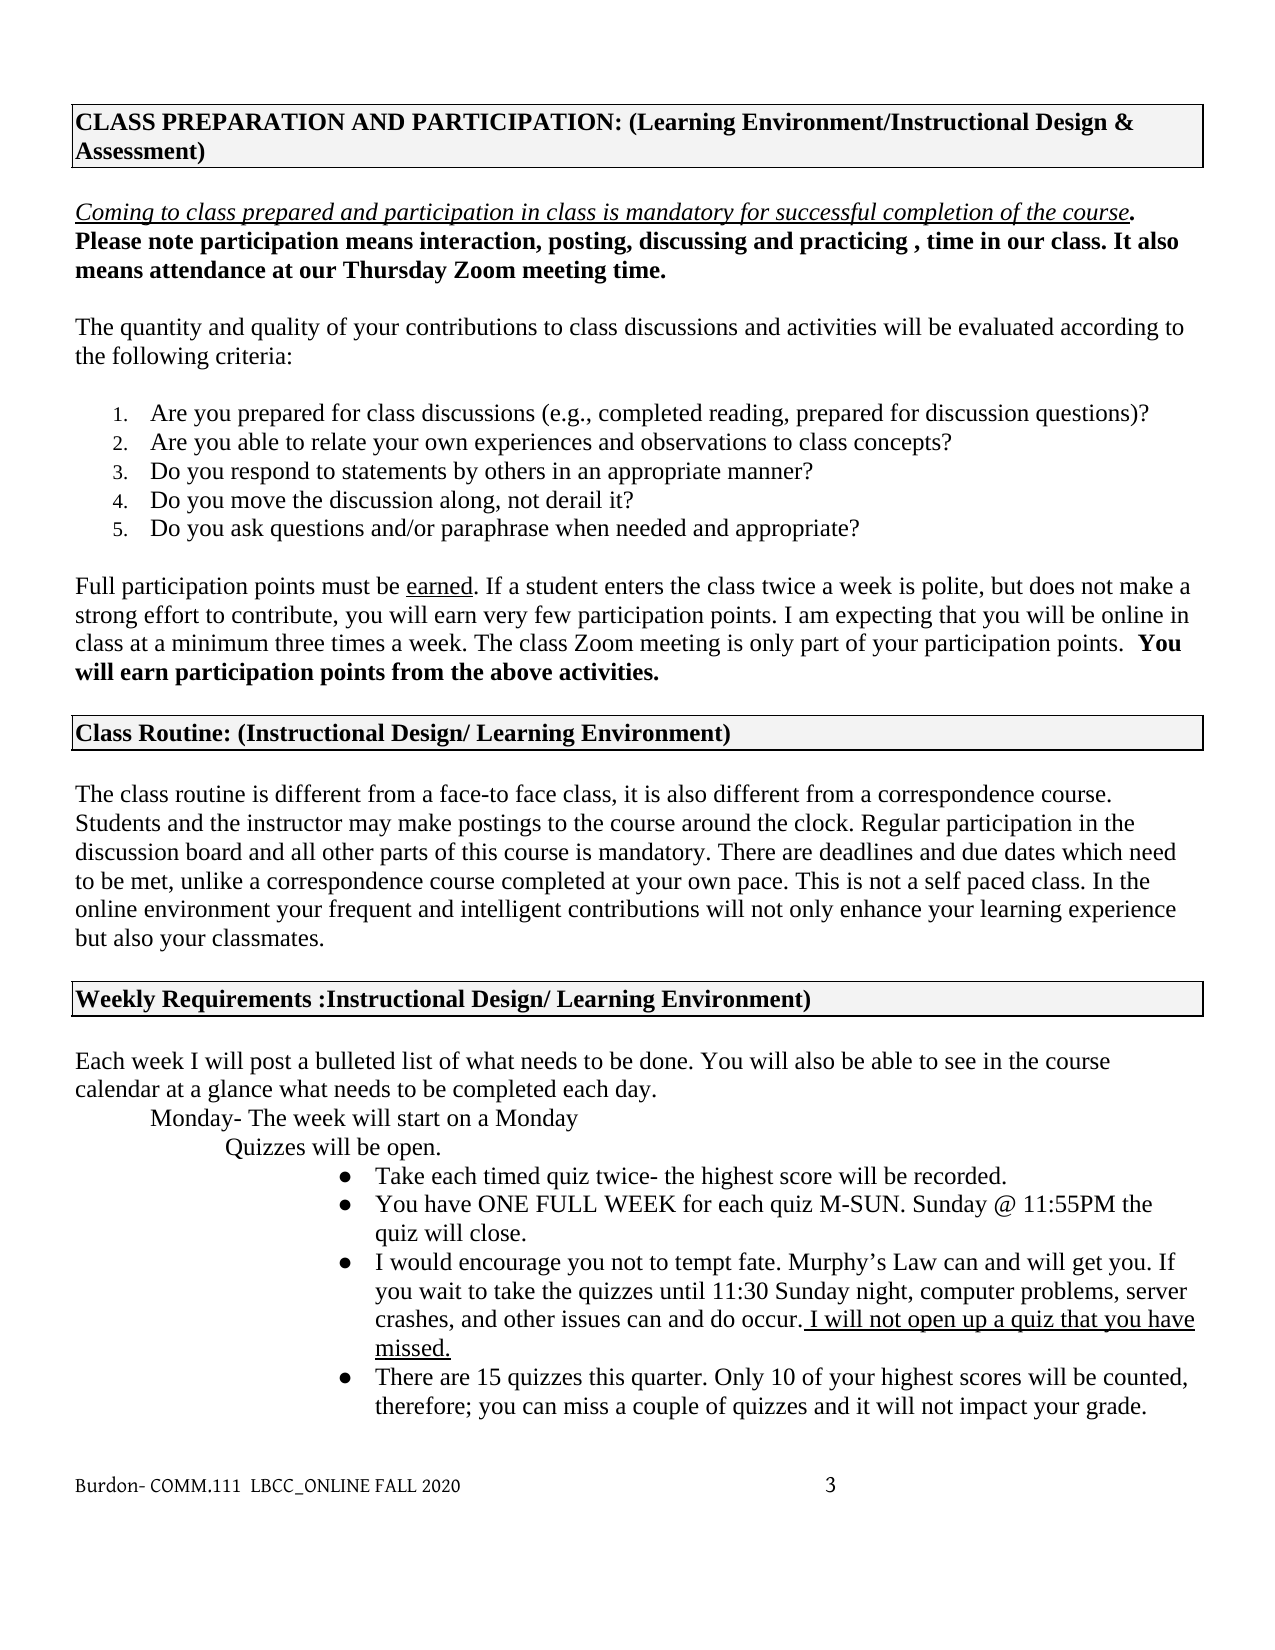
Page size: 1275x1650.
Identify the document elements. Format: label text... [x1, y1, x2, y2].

text The class routine is different from a face-to face class, it is also different from a correspondence course. Students and the instructor may make postings to the course around the clock. Regular participation in the discussion board and all other parts of this course is mandatory. There are deadlines and due dates which need to be met, unlike a correspondence course completed at your own pace. This is not a self paced class. In the online environment your frequent and intelligent contributions will not only enhance your learning experience but also your classmates. [75, 779, 1200, 952]
list Are you able to relate your own experiences and observations to class concepts? [112, 427, 1200, 456]
list I would encourage you not to tempt fate. Murphy’s Law can and will get you. If you wait to take the quizzes until 11:30 Sunday night, computer problems, server crashes, and other issues can and do occur. I will not open up a quiz that you have missed. [337, 1247, 1200, 1362]
list There are 15 quizzes this quarter. Only 10 of your highest scores will be counted, therefore; you can miss a couple of quizzes and it will not impact your grade. [337, 1362, 1200, 1419]
text Each week I will post a bulleted list of what needs to be done. You will also be able to see in the course calendar at a glance what needs to be completed each day. [75, 1046, 1200, 1103]
list Take each timed quiz twice- the highest score will be recorded. [337, 1161, 1200, 1189]
text Weekly Requirements :Instructional Design/ Learning Environment) [73, 982, 1202, 1015]
text The quantity and quality of your contributions to class discussions and activities will be evaluated according to the following criteria: [75, 312, 1200, 370]
list You have ONE FULL WEEK for each quiz M-SUN. Sunday @ 11:55PM the quiz will close. [337, 1189, 1200, 1247]
text CLASS PREPARATION AND PARTICIPATION: (Learning Environment/Instructional Design & Assessment) [73, 105, 1202, 167]
list Do you move the discussion along, not derail it? [112, 485, 1200, 513]
text Monday- The week will start on a Monday [75, 1103, 1200, 1132]
list Are you prepared for class discussions (e.g., completed reading, prepared for discussion questions)? [112, 398, 1200, 427]
list Do you ask questions and/or paraphrase when needed and appropriate? [112, 513, 1200, 542]
text Quizzes will be open. [75, 1132, 1200, 1161]
list Do you respond to statements by others in an appropriate manner? [112, 456, 1200, 485]
text Full participation points must be earned. If a student enters the class twice a week is polite, but does not make a strong effort to contribute, you will earn very few participation points. I am expecting that you will be online in class at a minimum three times a week. The class Zoom meeting is only part of your participation points. You will earn participation points from the above activities. [75, 571, 1200, 686]
text Class Routine: (Instructional Design/ Learning Environment) [73, 716, 1202, 749]
text Coming to class prepared and participation in class is mandatory for successful completion of the course. Please note participation means interaction, posting, discussing and practicing , time in our class. It also means attendance at our Thursday Zoom meeting time. [75, 197, 1200, 283]
